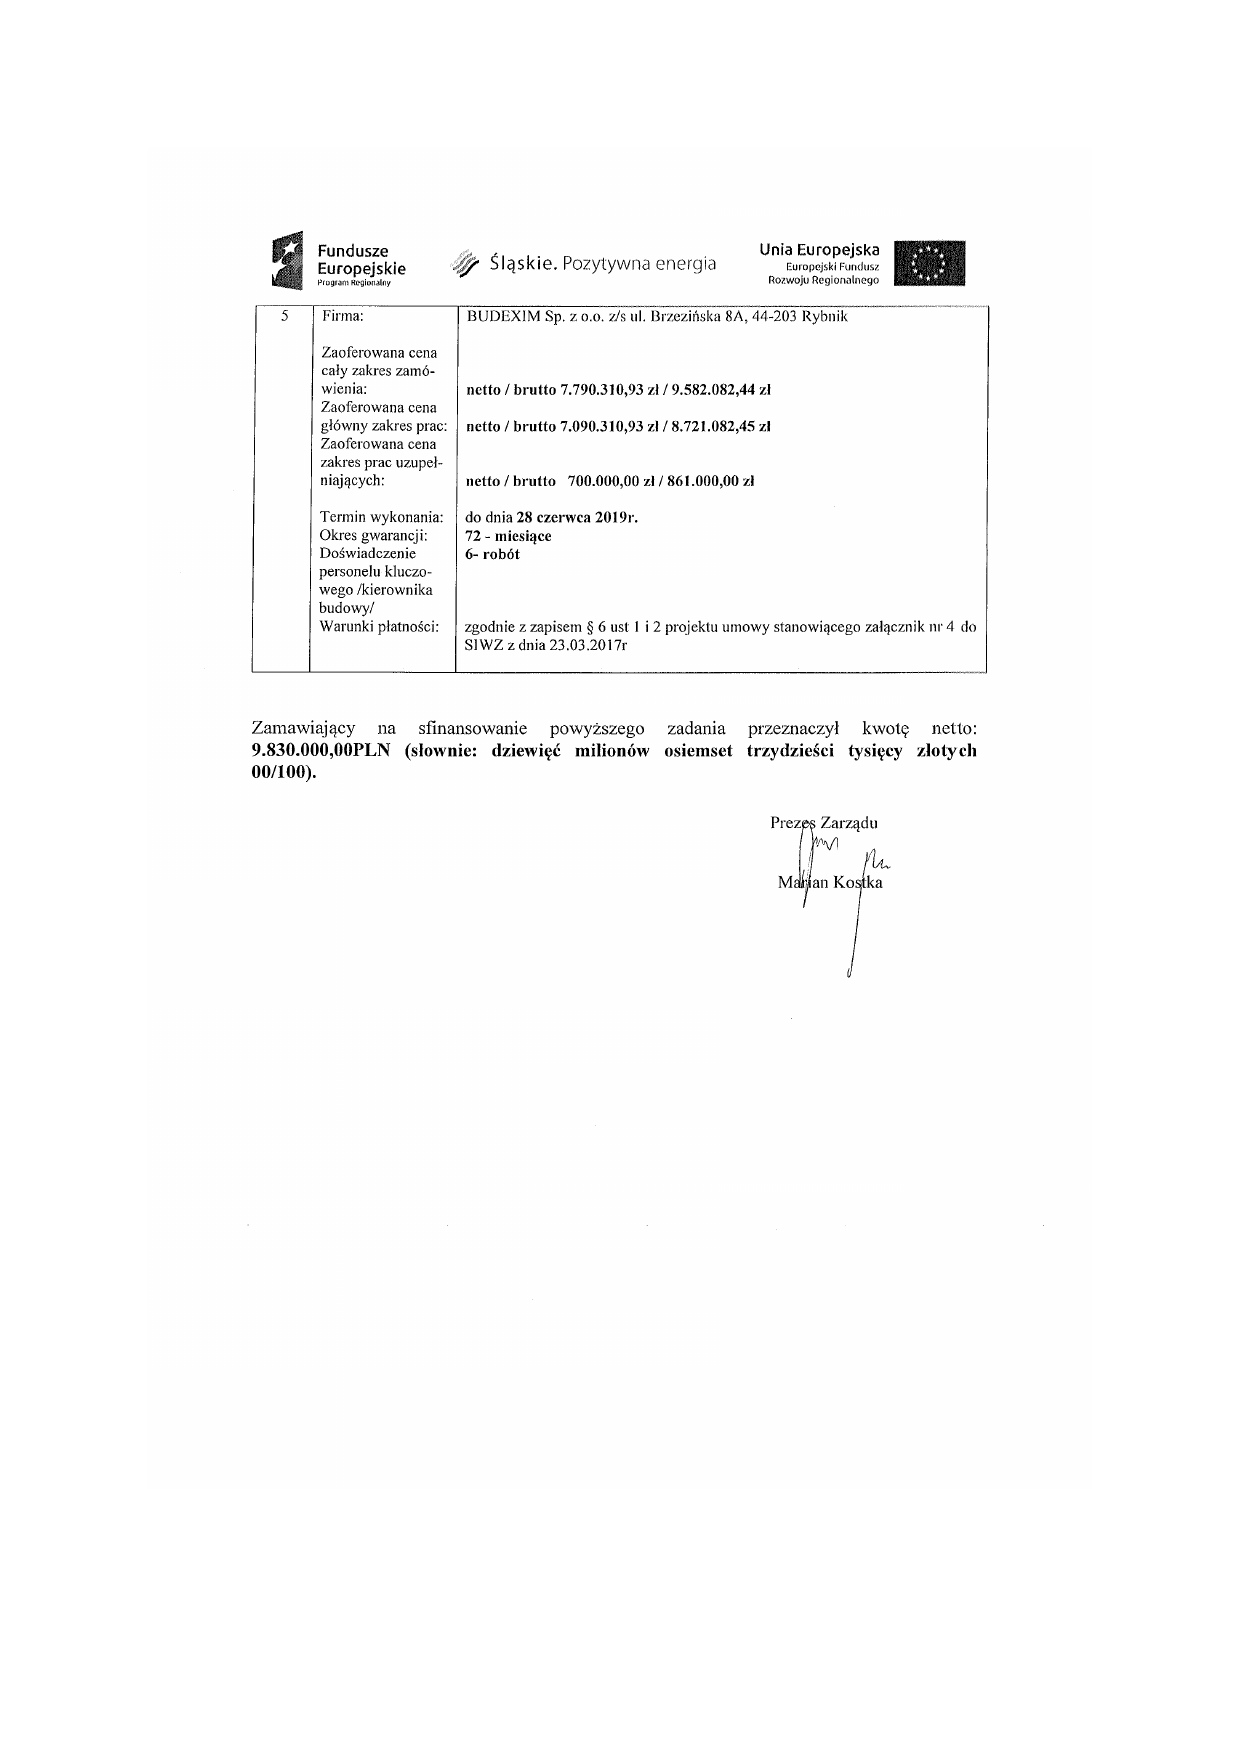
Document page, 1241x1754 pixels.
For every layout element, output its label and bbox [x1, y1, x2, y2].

picture [147, 147, 1092, 1489]
